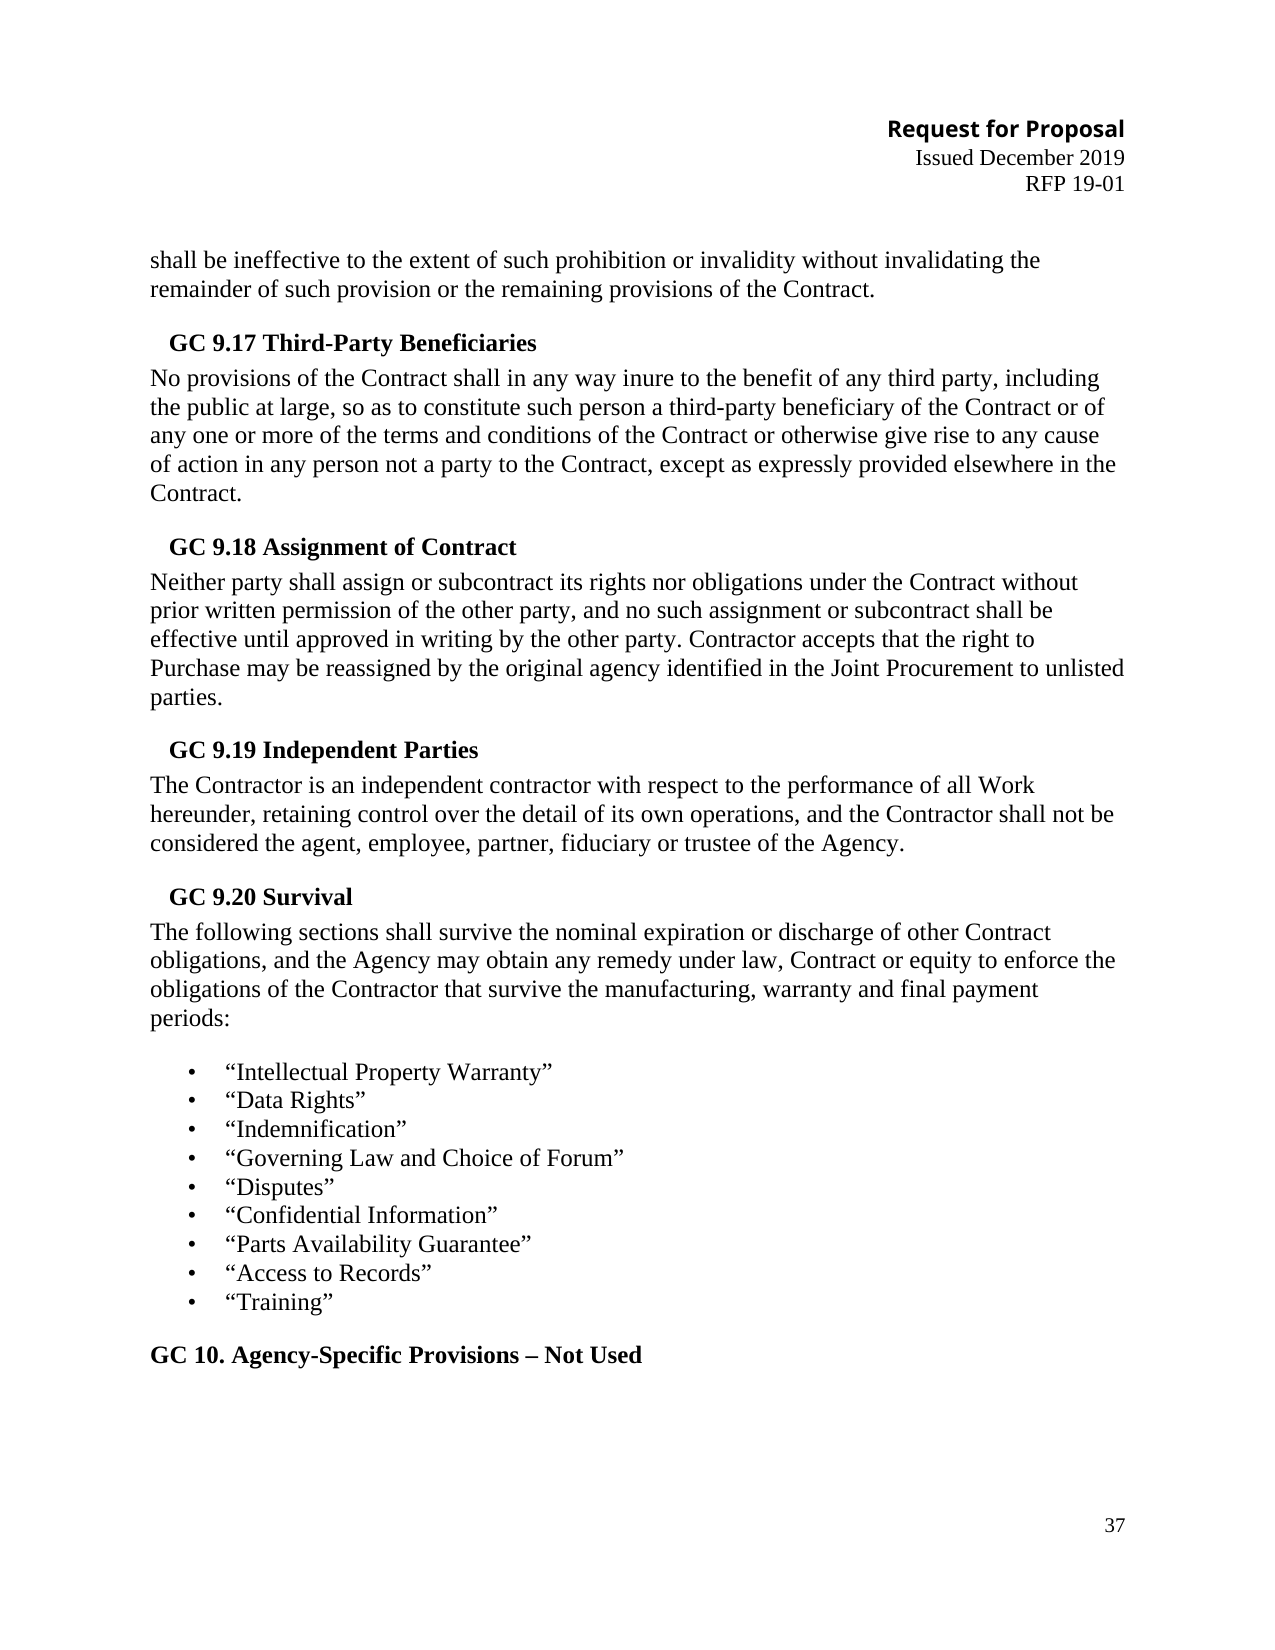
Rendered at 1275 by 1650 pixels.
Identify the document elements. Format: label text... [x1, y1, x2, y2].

list “Indemnification” [187, 1114, 1125, 1143]
list “Intellectual Property Warranty” [187, 1057, 1125, 1086]
list “Disputes” [187, 1172, 1125, 1201]
list “Confidential Information” [187, 1201, 1125, 1229]
text No provisions of the Contract shall in any way inure to the benefit of any third party, including the public at large, so as to constitute such person a third-party beneficiary of the Contract or of any one or more of the terms and conditions of the Contract or otherwise give rise to any cause of action in any person not a party to the Contract, except as expressly provided elsewhere in the Contract. [150, 363, 1125, 507]
subtitle Third-Party Beneficiaries [169, 328, 1125, 357]
text The Contractor is an independent contractor with respect to the performance of all Work hereunder, retaining control over the detail of its own operations, and the Contractor shall not be considered the agent, employee, partner, fiduciary or trustee of the Agency. [150, 771, 1125, 857]
text Neither party shall assign or subcontract its rights nor obligations under the Contract without prior written permission of the other party, and no such assignment or subcontract shall be effective until approved in writing by the other party. Contractor accepts that the right to Purchase may be reassigned by the original agency identified in the Joint Procurement to unlisted parties. [150, 567, 1125, 711]
subtitle Survival [169, 882, 1125, 911]
subtitle Assignment of Contract [169, 532, 1125, 561]
list “Data Rights” [187, 1086, 1125, 1114]
list “Access to Records” [187, 1258, 1125, 1287]
list “Governing Law and Choice of Forum” [187, 1143, 1125, 1172]
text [150, 246, 1125, 303]
text The following sections shall survive the nominal expiration or discharge of other Contract obligations, and the Agency may obtain any remedy under law, Contract or equity to enforce the obligations of the Contractor that survive the manufacturing, warranty and final payment periods: [150, 917, 1125, 1032]
subtitle Independent Parties [169, 736, 1125, 764]
list “Training” [187, 1287, 1125, 1316]
subtitle Agency-Specific Provisions – Not Used [150, 1341, 1125, 1369]
list “Parts Availability Guarantee” [187, 1229, 1125, 1258]
